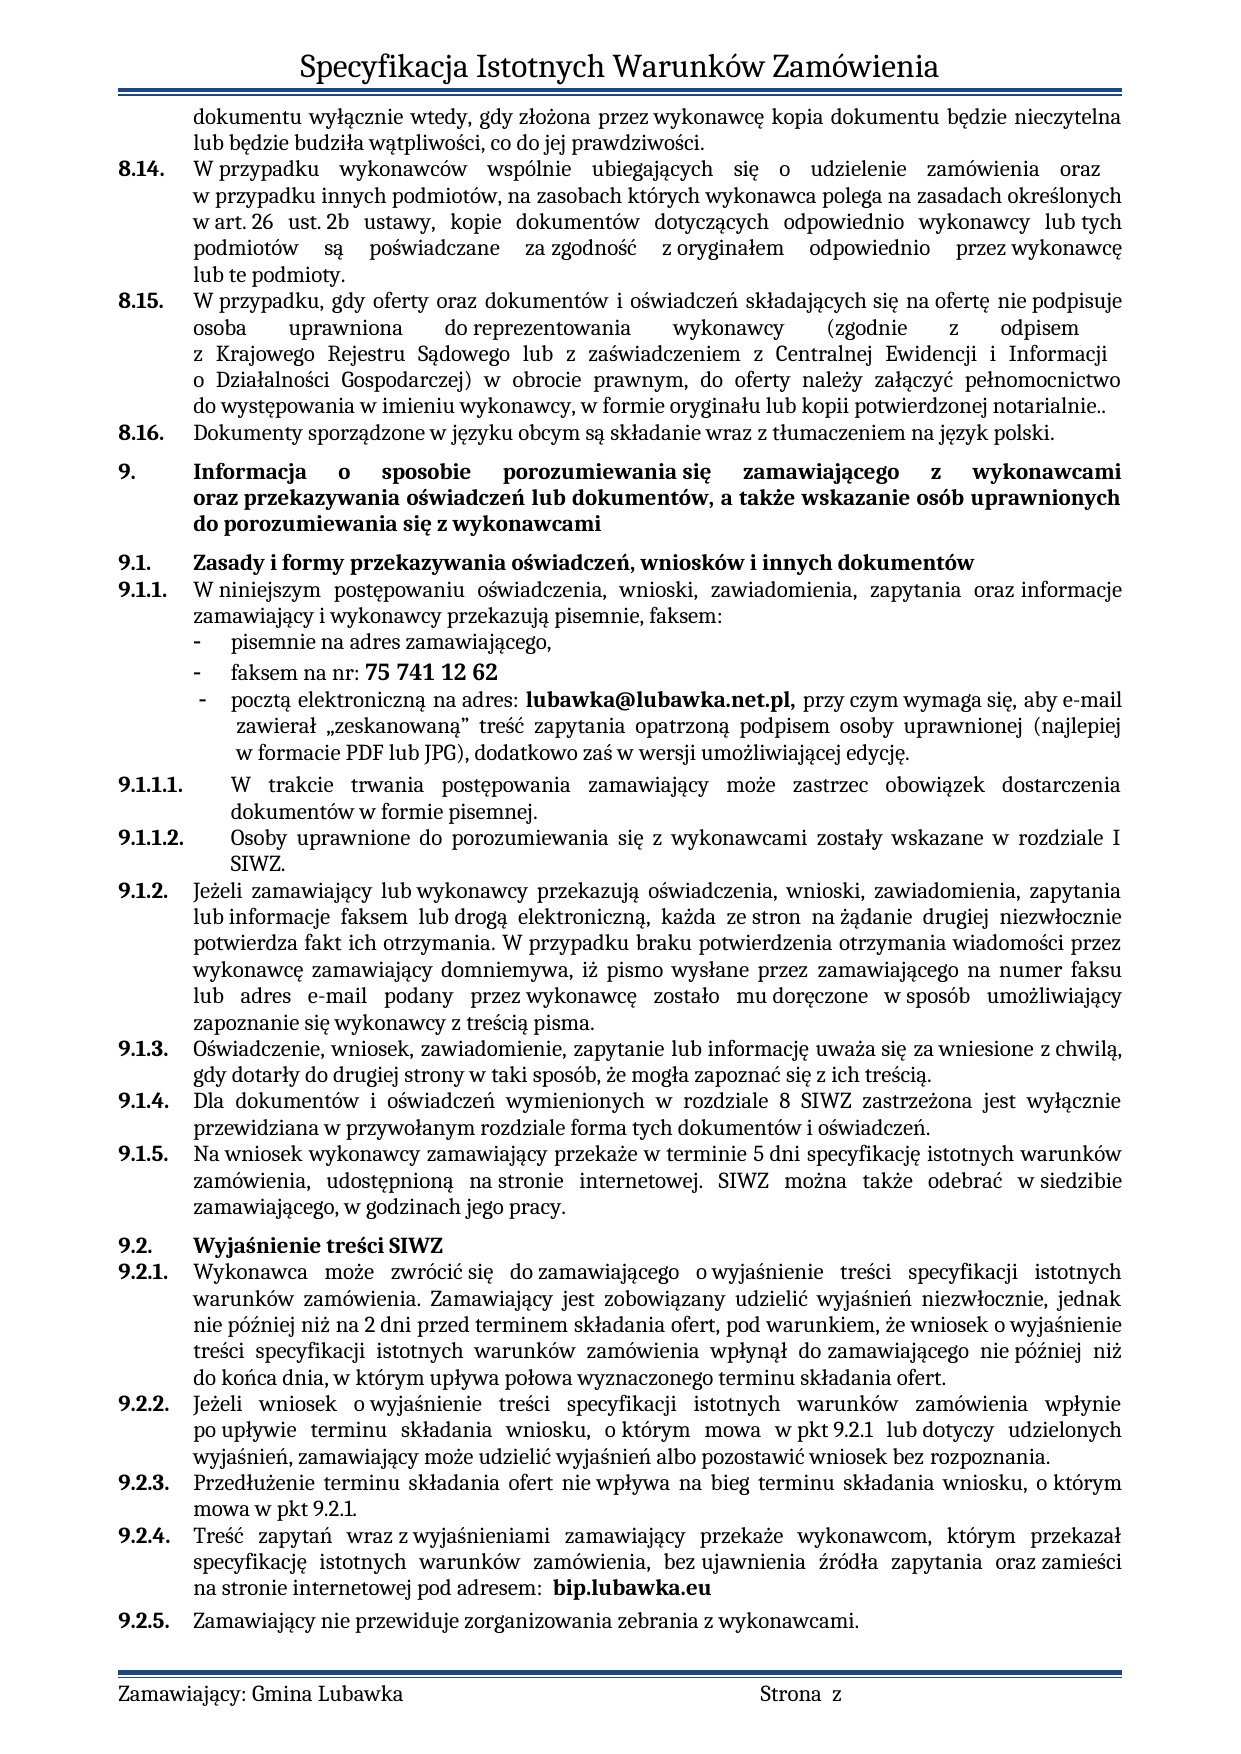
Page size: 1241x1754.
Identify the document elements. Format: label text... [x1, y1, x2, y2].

list W przypadku, gdy oferty oraz dokumentów i oświadczeń składających się na ofertę nie podpisuje osoba uprawniona do reprezentowania wykonawcy (zgodnie z odpisem z Krajowego Rejestru Sądowego lub z zaświadczeniem z Centralnej Ewidencji i Informacji o Działalności Gospodarczej) w obrocie prawnym, do oferty należy załączyć pełnomocnictwo do występowania w imieniu wykonawcy, w formie oryginału lub kopii potwierdzonej notarialnie.. [118, 288, 1122, 420]
list Dokumenty sporządzone w języku obcym są składanie wraz z tłumaczeniem na język polski. [118, 420, 1122, 446]
list W niniejszym postępowaniu oświadczenia, wnioski, zawiadomienia, zapytania oraz informacje zamawiający i wykonawcy przekazują pisemnie, faksem: [118, 576, 1122, 629]
list Informacja o sposobie porozumiewania się zamawiającego z wykonawcami oraz przekazywania oświadczeń lub dokumentów, a także wskazanie osób uprawnionych do porozumiewania się z wykonawcami [118, 458, 1122, 538]
list Oświadczenie, wniosek, zawiadomienie, zapytanie lub informację uważa się za wniesione z chwilą, gdy dotarły do drugiej strony w taki sposób, że mogła zapoznać się z ich treścią. [118, 1036, 1122, 1088]
list Jeżeli zamawiający lub wykonawcy przekazują oświadczenia, wnioski, zawiadomienia, zapytania lub informacje faksem lub drogą elektroniczną, każda ze stron na żądanie drugiej niezwłocznie potwierdza fakt ich otrzymania. W przypadku braku potwierdzenia otrzymania wiadomości przez wykonawcę zamawiający domniemywa, iż pismo wysłane przez zamawiającego na numer faksu lub adres e-mail podany przez wykonawcę zostało mu doręczone w sposób umożliwiający zapoznanie się wykonawcy z treścią pisma. [118, 877, 1122, 1036]
list Jeżeli wniosek o wyjaśnienie treści specyfikacji istotnych warunków zamówienia wpłynie po upływie terminu składania wniosku, o którym mowa w pkt 9.2.1 lub dotyczy udzielonych wyjaśnień, zamawiający może udzielić wyjaśnień albo pozostawić wniosek bez rozpoznania. [118, 1391, 1122, 1470]
list Zasady i formy przekazywania oświadczeń, wniosków i innych dokumentów [118, 550, 1122, 576]
list Przedłużenie terminu składania ofert nie wpływa na bieg terminu składania wniosku, o którym mowa w pkt 9.2.1. [118, 1470, 1122, 1522]
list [118, 103, 1122, 156]
list Treść zapytań wraz z wyjaśnieniami zamawiający przekaże wykonawcom, którym przekazał specyfikację istotnych warunków zamówienia, bez ujawnienia źródła zapytania oraz zamieści na stronie internetowej pod adresem: bip.lubawka.eu [118, 1522, 1122, 1602]
list W przypadku wykonawców wspólnie ubiegających się o udzielenie zamówienia oraz w przypadku innych podmiotów, na zasobach których wykonawca polega na zasadach określonych w art. 26 ust. 2b ustawy, kopie dokumentów dotyczących odpowiednio wykonawcy lub tych podmiotów są poświadczane za zgodność z oryginałem odpowiednio przez wykonawcę lub te podmioty. [118, 156, 1122, 288]
list Dla dokumentów i oświadczeń wymienionych w rozdziale 8 SIWZ zastrzeżona jest wyłącznie przewidziana w przywołanym rozdziale forma tych dokumentów i oświadczeń. [118, 1088, 1122, 1141]
list Na wniosek wykonawcy zamawiający przekaże w terminie 5 dni specyfikację istotnych warunków zamówienia, udostępnioną na stronie internetowej. SIWZ można także odebrać w siedzibie zamawiającego, w godzinach jego pracy. [118, 1141, 1122, 1220]
list faksem na nr: 75 741 12 62 [193, 656, 1122, 687]
list Osoby uprawnione do porozumiewania się z wykonawcami zostały wskazane w rozdziale I SIWZ. [118, 825, 1122, 877]
list Zamawiający nie przewiduje zorganizowania zebrania z wykonawcami. [118, 1608, 1122, 1634]
list pisemnie na adres zamawiającego, [193, 629, 1122, 656]
list Wyjaśnienie treści SIWZ [118, 1233, 1122, 1259]
list Wykonawca może zwrócić się do zamawiającego o wyjaśnienie treści specyfikacji istotnych warunków zamówienia. Zamawiający jest zobowiązany udzielić wyjaśnień niezwłocznie, jednak nie później niż na 2 dni przed terminem składania ofert, pod warunkiem, że wniosek o wyjaśnienie treści specyfikacji istotnych warunków zamówienia wpłynął do zamawiającego nie później niż do końca dnia, w którym upływa połowa wyznaczonego terminu składania ofert. [118, 1259, 1122, 1391]
list pocztą elektroniczną na adres: lubawka@lubawka.net.pl, przy czym wymaga się, aby e-mail zawierał „zeskanowaną” treść zapytania opatrzoną podpisem osoby uprawnionej (najlepiej w formacie PDF lub JPG), dodatkowo zaś w wersji umożliwiającej edycję. [199, 687, 1122, 766]
list W trakcie trwania postępowania zamawiający może zastrzec obowiązek dostarczenia dokumentów w formie pisemnej. [118, 772, 1122, 825]
